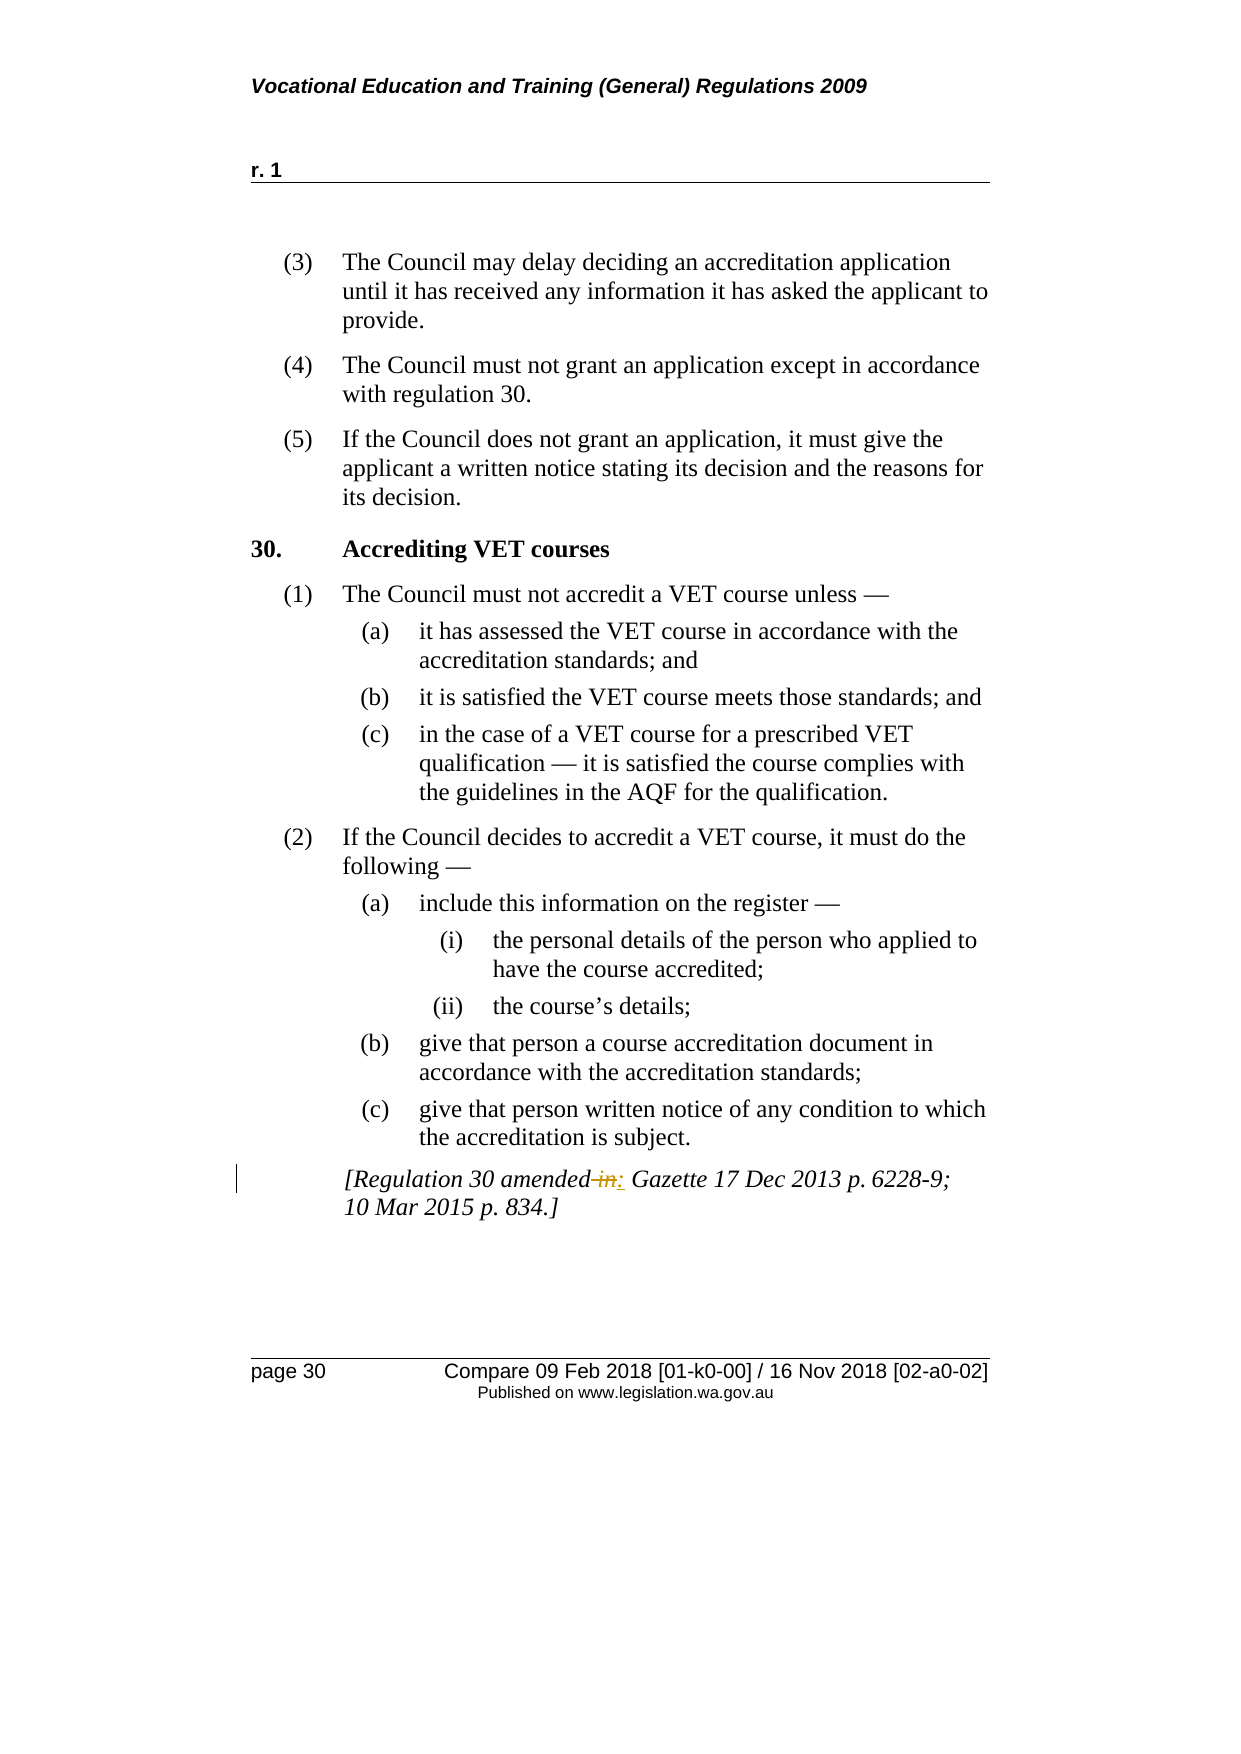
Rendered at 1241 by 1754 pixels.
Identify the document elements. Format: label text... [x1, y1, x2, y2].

text (1) The Council must not accredit a VET course unless — [251, 579, 990, 608]
subtitle 30. Accrediting VET courses [251, 534, 990, 562]
text (a) include this information on the register — [251, 888, 990, 917]
text (a) it has assessed the VET course in accordance with the accreditation standards; and [251, 616, 990, 674]
text (i) the personal details of the person who applied to have the course accredited; [251, 925, 990, 982]
text (ii) the course’s details; [251, 991, 990, 1019]
text [Regulation 30 amended Gazette 17 Dec 2013 p. 6228-9; 10 Mar 2015 p. 834.] [251, 1164, 990, 1221]
text (4) The Council must not grant an application except in accordance with regulation 30. [251, 350, 990, 408]
text (c) give that person written notice of any condition to which the accreditation is subject. [251, 1094, 990, 1151]
text (5) If the Council does not grant an application, it must give the applicant a written notice stating its decision and the reasons for its decision. [251, 424, 990, 511]
text (b) give that person a course accreditation document in accordance with the accreditation standards; [251, 1028, 990, 1085]
text (2) If the Council decides to accredit a VET course, it must do the following — [251, 822, 990, 879]
text (c) in the case of a VET course for a prescribed VET qualification — it is satisfied the course complies with the guidelines in the AQF for the qualification. [251, 719, 990, 805]
text (b) it is satisfied the VET course meets those standards; and [251, 682, 990, 711]
text (3) The Council may delay deciding an accreditation application until it has received any information it has asked the applicant to provide. [251, 247, 990, 334]
